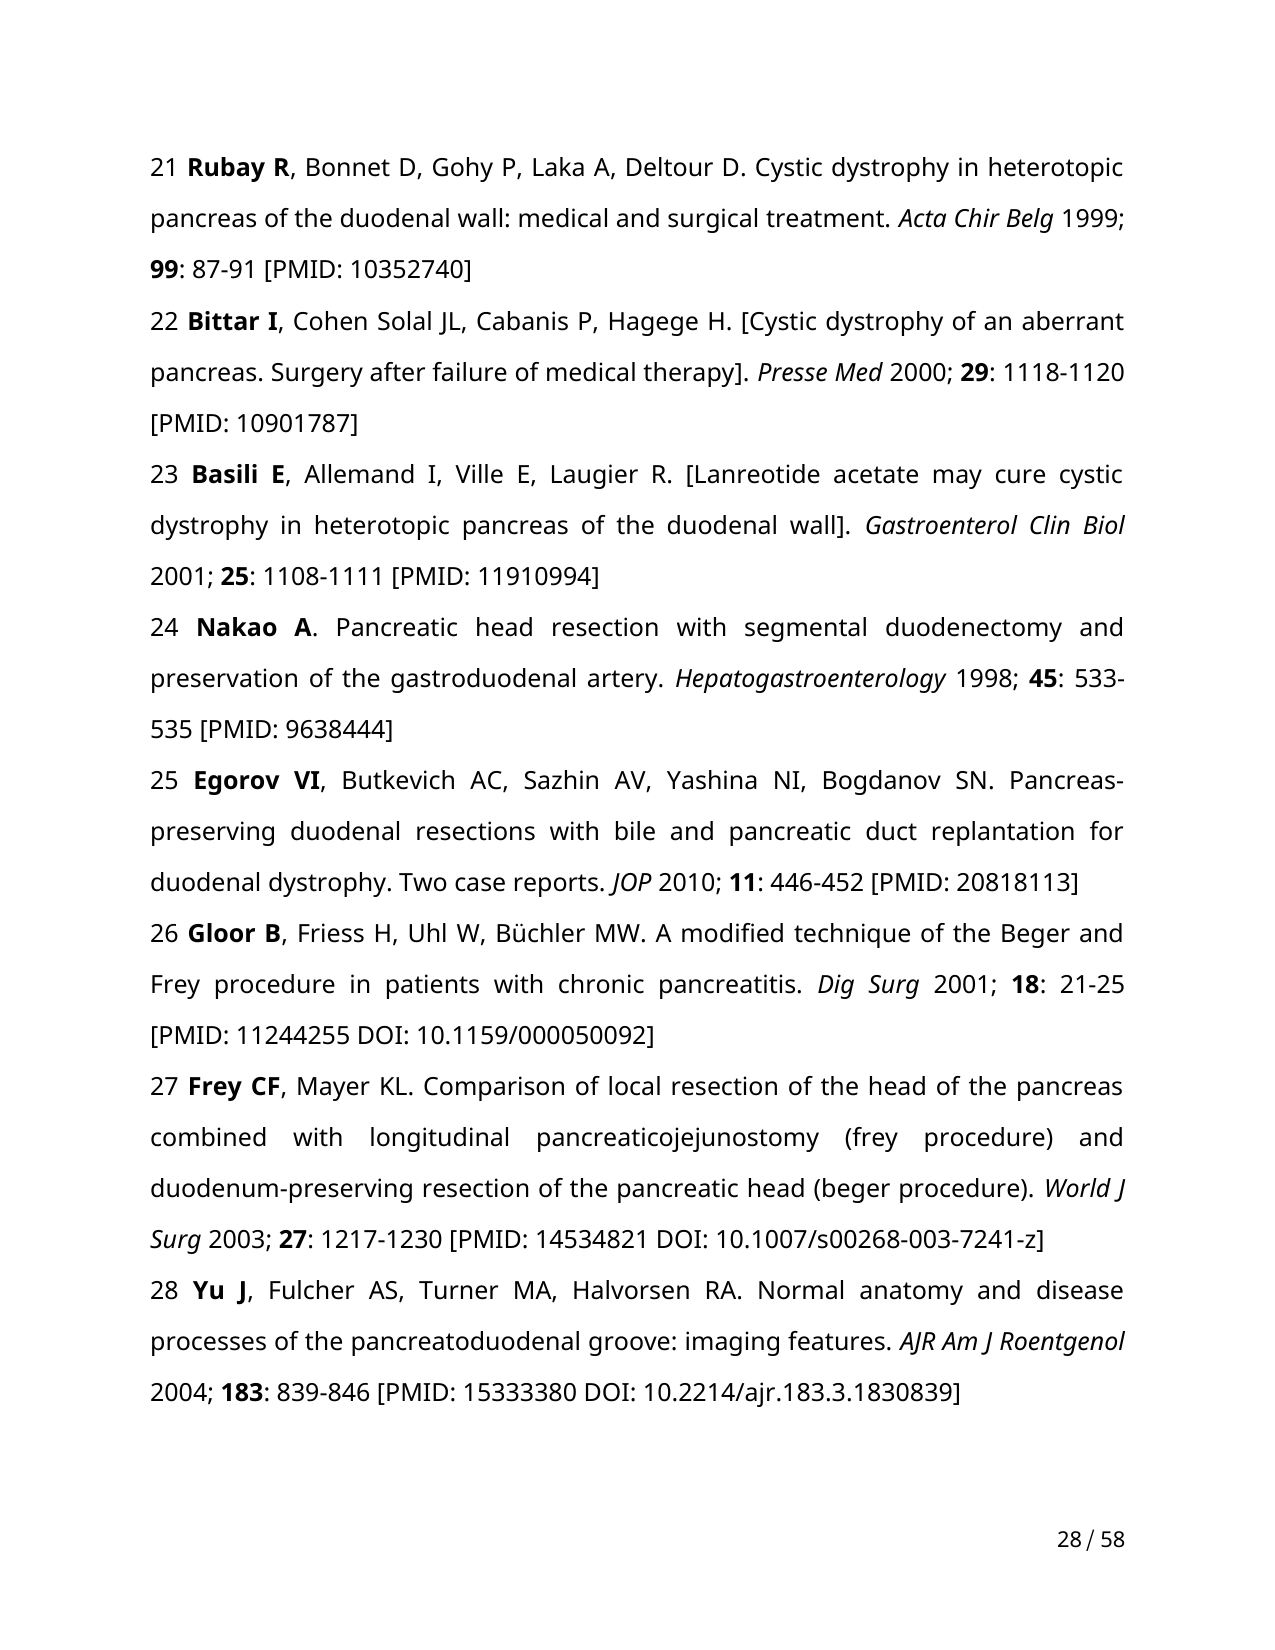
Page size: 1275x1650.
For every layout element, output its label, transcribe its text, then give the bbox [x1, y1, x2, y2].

text 28 Yu J, Fulcher AS, Turner MA, Halvorsen RA. Normal anatomy and disease processes of the pancreatoduodenal groove: imaging features. AJR Am J Roentgenol 2004; 183: 839-846 [PMID: 15333380 DOI: 10.2214/ajr.183.3.1830839] [150, 1273, 1125, 1409]
text 21 Rubay R, Bonnet D, Gohy P, Laka A, Deltour D. Cystic dystrophy in heterotopic pancreas of the duodenal wall: medical and surgical treatment. Acta Chir Belg 1999; 99: 87-91 [PMID: 10352740] [150, 150, 1125, 286]
text 26 Gloor B, Friess H, Uhl W, Büchler MW. A modified technique of the Beger and Frey procedure in patients with chronic pancreatitis. Dig Surg 2001; 18: 21-25 [PMID: 11244255 DOI: 10.1159/000050092] [150, 916, 1125, 1052]
text 24 Nakao A. Pancreatic head resection with segmental duodenectomy and preservation of the gastroduodenal artery. Hepatogastroenterology 1998; 45: 533-535 [PMID: 9638444] [150, 609, 1125, 746]
text 23 Basili E, Allemand I, Ville E, Laugier R. [Lanreotide acetate may cure cystic dystrophy in heterotopic pancreas of the duodenal wall]. Gastroenterol Clin Biol 2001; 25: 1108-1111 [PMID: 11910994] [150, 456, 1125, 592]
text 25 Egorov VI, Butkevich AC, Sazhin AV, Yashina NI, Bogdanov SN. Pancreas-preserving duodenal resections with bile and pancreatic duct replantation for duodenal dystrophy. Two case reports. JOP 2010; 11: 446-452 [PMID: 20818113] [150, 762, 1125, 899]
text 27 Frey CF, Mayer KL. Comparison of local resection of the head of the pancreas combined with longitudinal pancreaticojejunostomy (frey procedure) and duodenum-preserving resection of the pancreatic head (beger procedure). World J Surg 2003; 27: 1217-1230 [PMID: 14534821 DOI: 10.1007/s00268-003-7241-z] [150, 1069, 1125, 1256]
text 22 Bittar I, Cohen Solal JL, Cabanis P, Hagege H. [Cystic dystrophy of an aberrant pancreas. Surgery after failure of medical therapy]. Presse Med 2000; 29: 1118-1120 [PMID: 10901787] [150, 303, 1125, 439]
